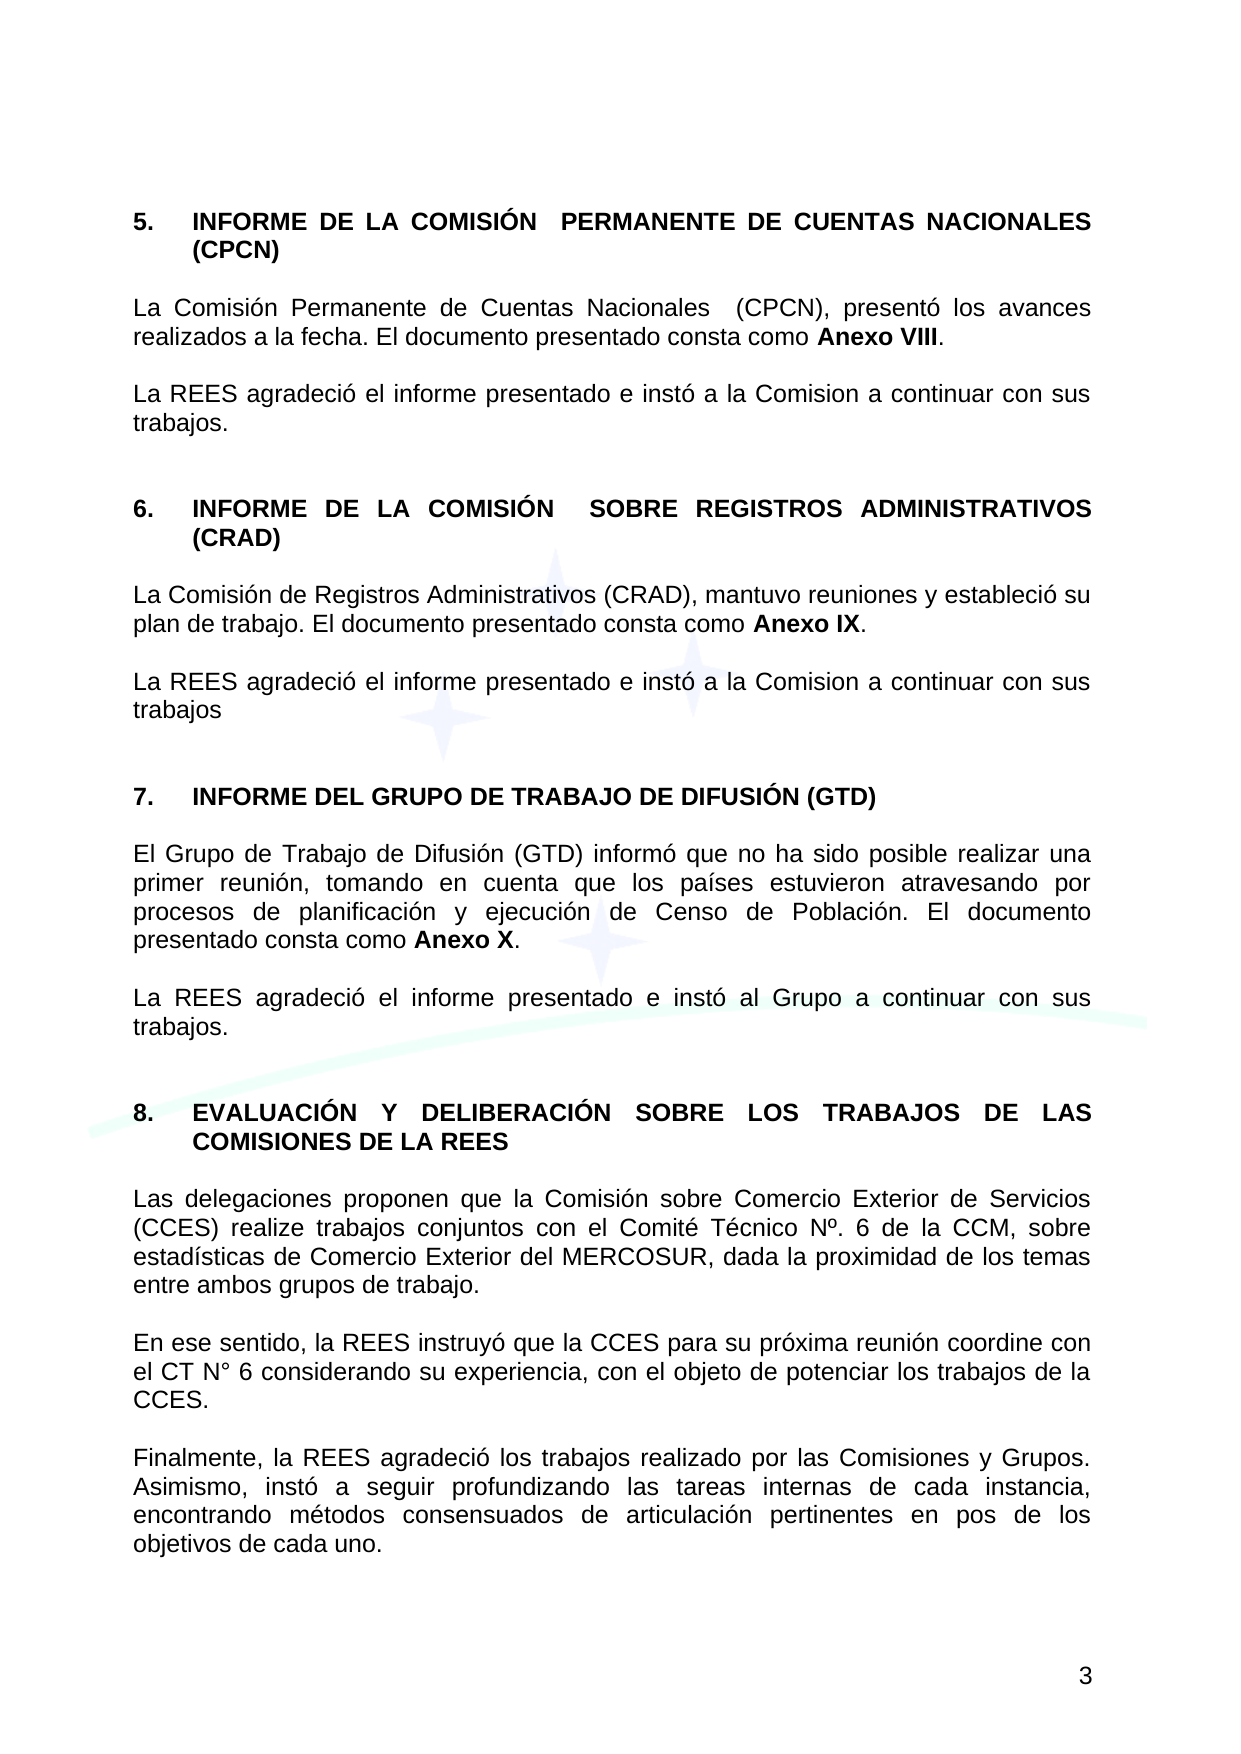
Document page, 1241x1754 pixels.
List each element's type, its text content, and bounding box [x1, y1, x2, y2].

text La Comisión Permanente de Cuentas Nacionales (CPCN), presentó los avances realizados a la fecha. El documento presentado consta como Anexo VIII. [133, 293, 1093, 351]
list EVALUACIÓN Y DELIBERACIÓN SOBRE LOS TRABAJOS DE LAS COMISIONES DE LA REES [133, 1098, 1093, 1156]
text En ese sentido, la REES instruyó que la CCES para su próxima reunión coordine con el CT N° 6 considerando su experiencia, con el objeto de potenciar los trabajos de la CCES. [133, 1328, 1093, 1414]
text La REES agradeció el informe presentado e instó al Grupo a continuar con sus trabajos. [133, 983, 1093, 1041]
list INFORME DE LA COMISIÓN PERMANENTE DE CUENTAS NACIONALES (CPCN) [133, 207, 1093, 264]
text La REES agradeció el informe presentado e instó a la Comision a continuar con sus trabajos. [133, 379, 1093, 437]
text Finalmente, la REES agradeció los trabajos realizado por las Comisiones y Grupos. Asimismo, instó a seguir profundizando las tareas internas de cada instancia, encontrando métodos consensuados de articulación pertinentes en pos de los objetivos de cada uno. [133, 1443, 1093, 1558]
text La REES agradeció el informe presentado e instó a la Comision a continuar con sus trabajos [133, 667, 1093, 724]
text La Comisión de Registros Administrativos (CRAD), mantuvo reuniones y estableció su plan de trabajo. El documento presentado consta como Anexo IX. [133, 581, 1093, 638]
list INFORME DEL GRUPO DE TRABAJO DE DIFUSIÓN (GTD) [133, 782, 1093, 811]
text Las delegaciones proponen que la Comisión sobre Comercio Exterior de Servicios (CCES) realize trabajos conjuntos con el Comité Técnico Nº. 6 de la CCM, sobre estadísticas de Comercio Exterior del MERCOSUR, dada la proximidad de los temas entre ambos grupos de trabajo. [133, 1184, 1093, 1299]
text El Grupo de Trabajo de Difusión (GTD) informó que no ha sido posible realizar una primer reunión, tomando en cuenta que los países estuvieron atravesando por procesos de planificación y ejecución de Censo de Población. El documento presentado consta como Anexo X. [133, 839, 1093, 954]
list INFORME DE LA COMISIÓN SOBRE REGISTROS ADMINISTRATIVOS (CRAD) [133, 494, 1093, 552]
